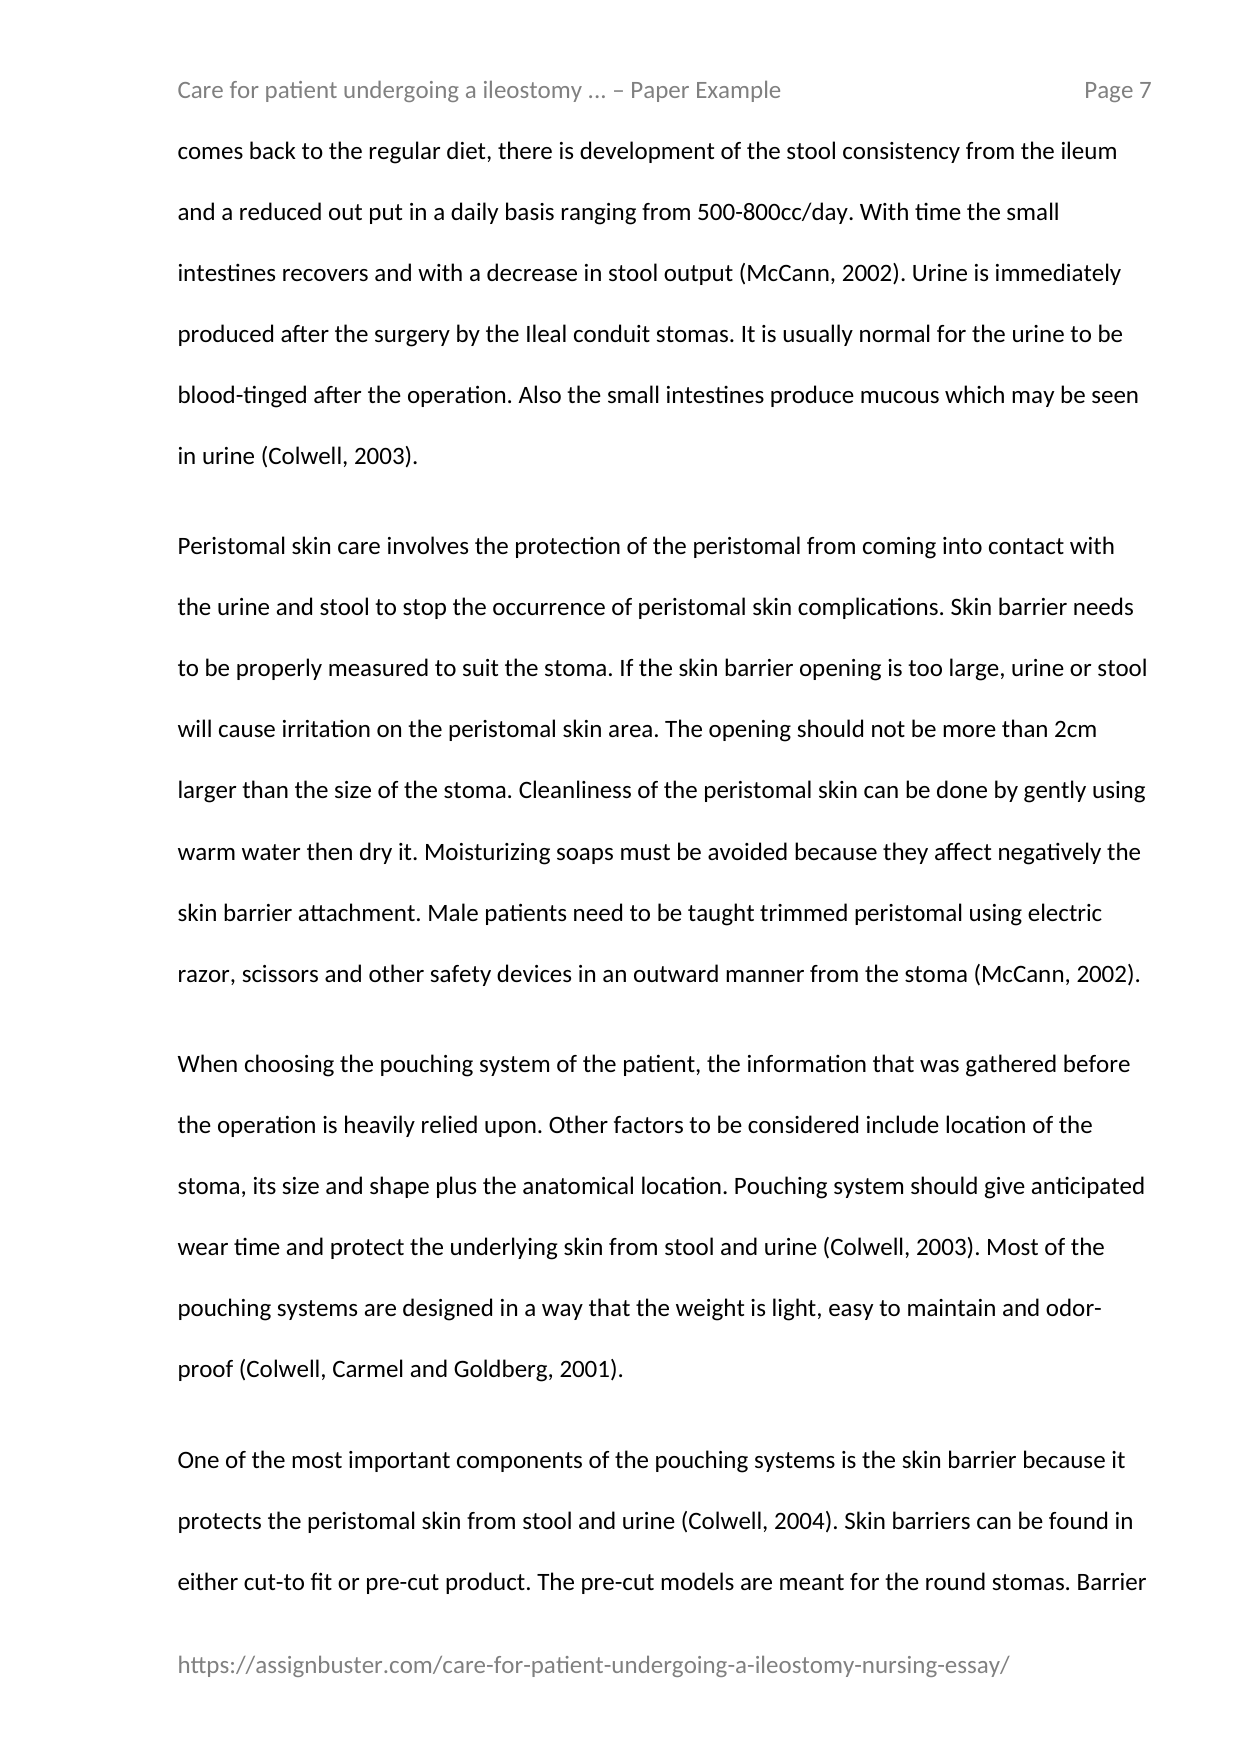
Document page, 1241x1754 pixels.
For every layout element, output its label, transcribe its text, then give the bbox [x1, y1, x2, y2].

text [177, 135, 1152, 471]
text When choosing the pouching system of the patient, the information that was gathered before the operation is heavily relied upon. Other factors to be considered include location of the stoma, its size and shape plus the anatomical location. Pouching system should give anticipated wear time and protect the underlying skin from stool and urine (Colwell, 2003). Most of the pouching systems are designed in a way that the weight is light, easy to maintain and odor-proof (Colwell, Carmel and Goldberg, 2001). [177, 1048, 1152, 1384]
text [177, 1444, 1152, 1597]
text Peristomal skin care involves the protection of the peristomal from coming into contact with the urine and stool to stop the occurrence of peristomal skin complications. Skin barrier needs to be properly measured to suit the stoma. If the skin barrier opening is too large, urine or stool will cause irritation on the peristomal skin area. The opening should not be more than 2cm larger than the size of the stoma. Cleanliness of the peristomal skin can be done by gently using warm water then dry it. Moisturizing soaps must be avoided because they affect negatively the skin barrier attachment. Male patients need to be taught trimmed peristomal using electric razor, scissors and other safety devices in an outward manner from the stoma (McCann, 2002). [177, 531, 1152, 988]
